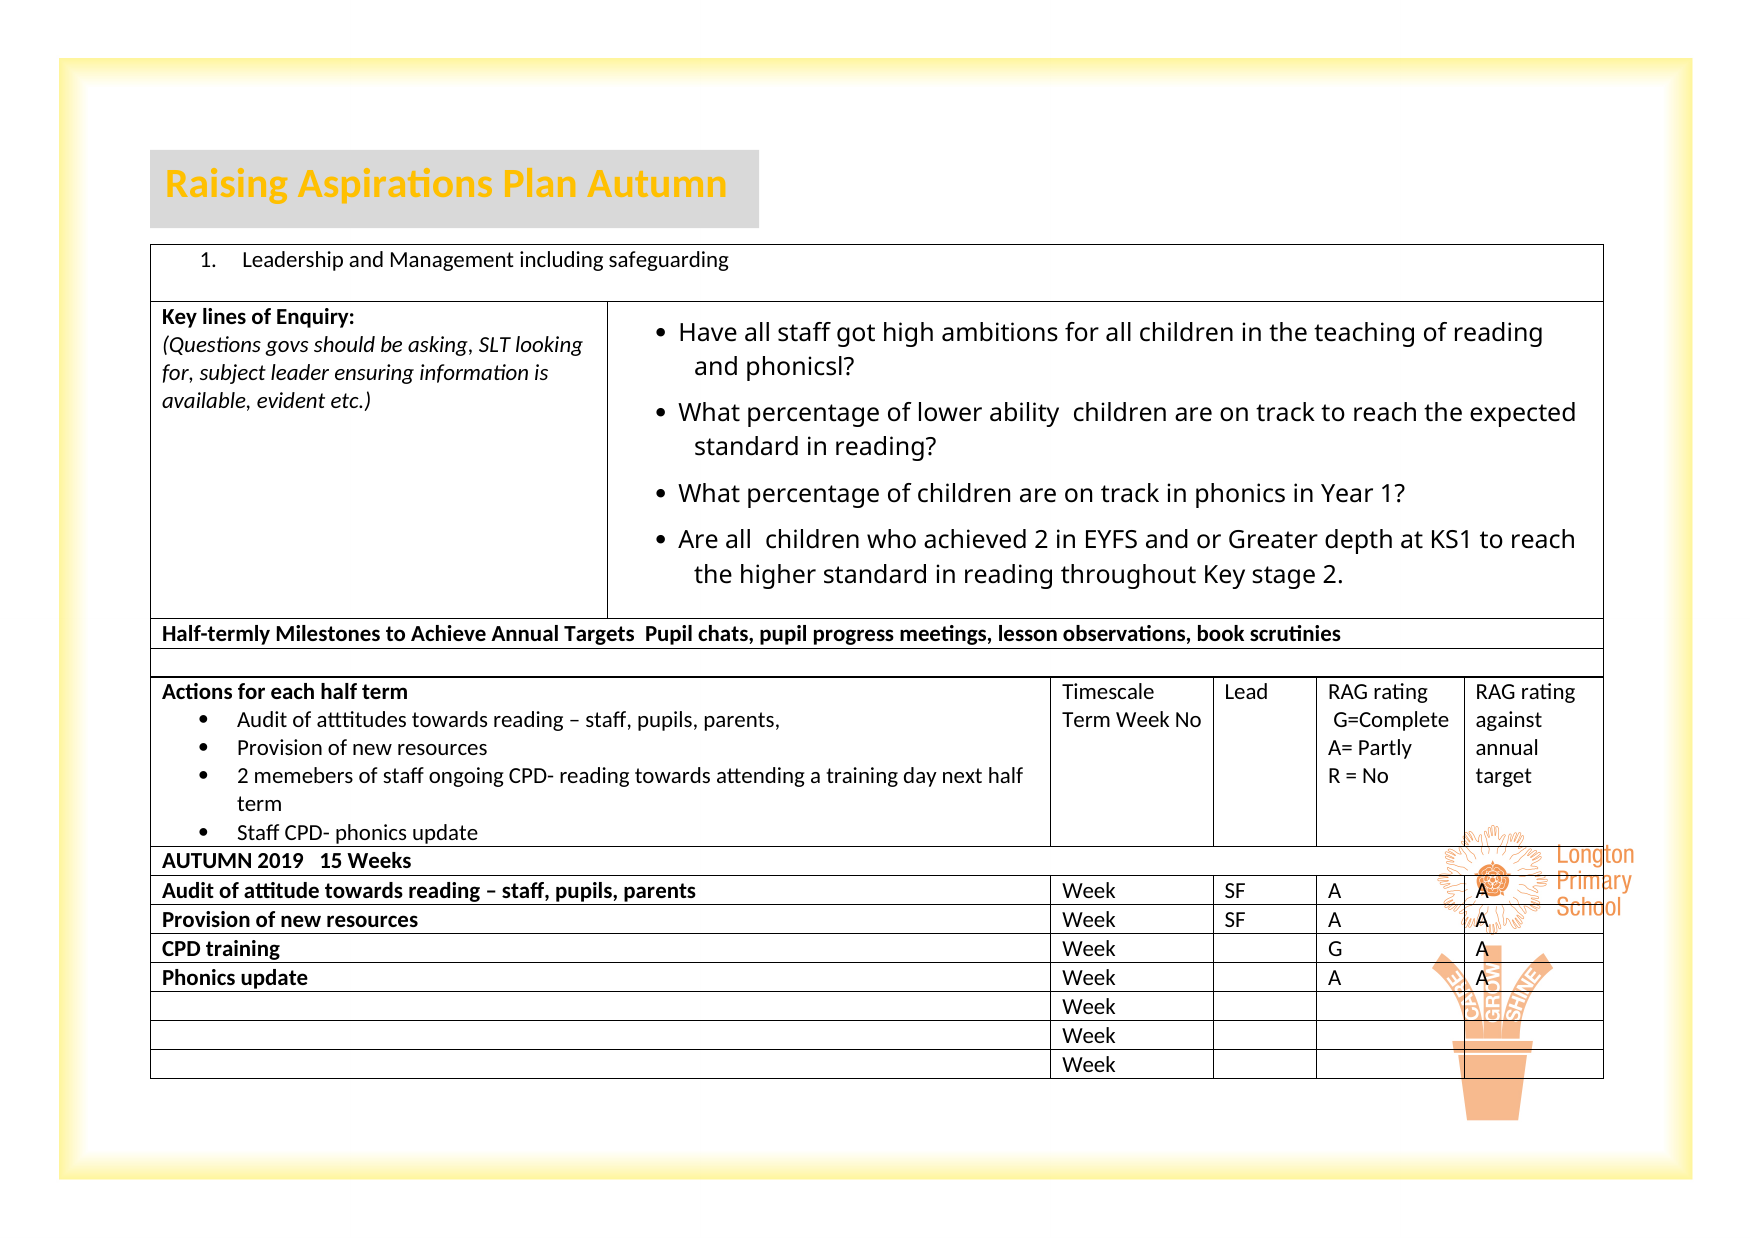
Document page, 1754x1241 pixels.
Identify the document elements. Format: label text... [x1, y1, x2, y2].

table_cell RAG rating G=Complete A= Partly R = No [1317, 678, 1464, 846]
table_cell A [1317, 905, 1464, 933]
table_cell [1465, 1050, 1603, 1078]
table_cell Lead [1214, 678, 1316, 846]
table_cell Week [1051, 963, 1213, 991]
table_cell [151, 992, 1050, 1020]
table_cell A [1465, 905, 1603, 933]
table_cell Have all staff got high ambitions for all children in the teaching of reading and phonicsl? What percentage of lower ability children are on track to reach the expected standard in reading? What percentage of children are on track in phonics in Year 1? Are all children who achieved 2 in EYFS and or Greater depth at KS1 to reach the higher standard in reading throughout Key stage 2. [608, 302, 1603, 618]
table_cell [1214, 1050, 1316, 1078]
table_cell A [1317, 876, 1464, 904]
table_cell G [1317, 934, 1464, 962]
table_cell Half-termly Milestones to Achieve Annual Targets Pupil chats, pupil progress meetings, lesson observations, book scrutinies [151, 619, 1603, 647]
table_cell AUTUMN 2019 15 Weeks [151, 847, 1603, 875]
table_cell [1465, 992, 1603, 1020]
table_cell [1214, 934, 1316, 962]
table_cell A [1465, 963, 1603, 991]
table_cell [1465, 1021, 1603, 1049]
table_cell [1214, 992, 1316, 1020]
table_cell Week [1051, 1021, 1213, 1049]
table_cell A [1317, 963, 1464, 991]
table_cell Provision of new resources [151, 905, 1050, 933]
picture [0, 0, 1751, 1238]
table_cell [1214, 1021, 1316, 1049]
table_cell [151, 649, 1603, 676]
table_cell [151, 1050, 1050, 1078]
table_cell Week [1051, 1050, 1213, 1078]
table_cell Actions for each half term Audit of atttitudes towards reading – staff, pupils, parents, Provision of new resources 2 memebers of staff ongoing CPD- reading towards attending a training day next half term Staff CPD- phonics update [151, 678, 1050, 846]
table_cell Timescale Term Week No [1051, 678, 1213, 846]
table_cell Week [1051, 876, 1213, 904]
table_cell SF [1214, 905, 1316, 933]
table_cell Week [1051, 992, 1213, 1020]
table_cell [151, 1021, 1050, 1049]
table_cell Phonics update [151, 963, 1050, 991]
table_cell A [1465, 876, 1603, 904]
table_cell Week [1051, 934, 1213, 962]
table_cell Audit of attitude towards reading – staff, pupils, parents [151, 876, 1050, 904]
table_cell CPD training [151, 934, 1050, 962]
table_cell Key lines of Enquiry: (Questions govs should be asking, SLT looking for, subject leader ensuring information is available, evident etc.) [151, 302, 607, 618]
table_cell [1317, 1050, 1464, 1078]
table_cell [1317, 1021, 1464, 1049]
table_cell Week [1051, 905, 1213, 933]
table_header Leadership and Management including safeguarding [151, 245, 1603, 301]
table_cell SF [1214, 876, 1316, 904]
table_cell [1317, 992, 1464, 1020]
table_cell RAG rating against annual target [1465, 678, 1603, 846]
table_cell [1214, 963, 1316, 991]
table_cell A [1465, 934, 1603, 962]
